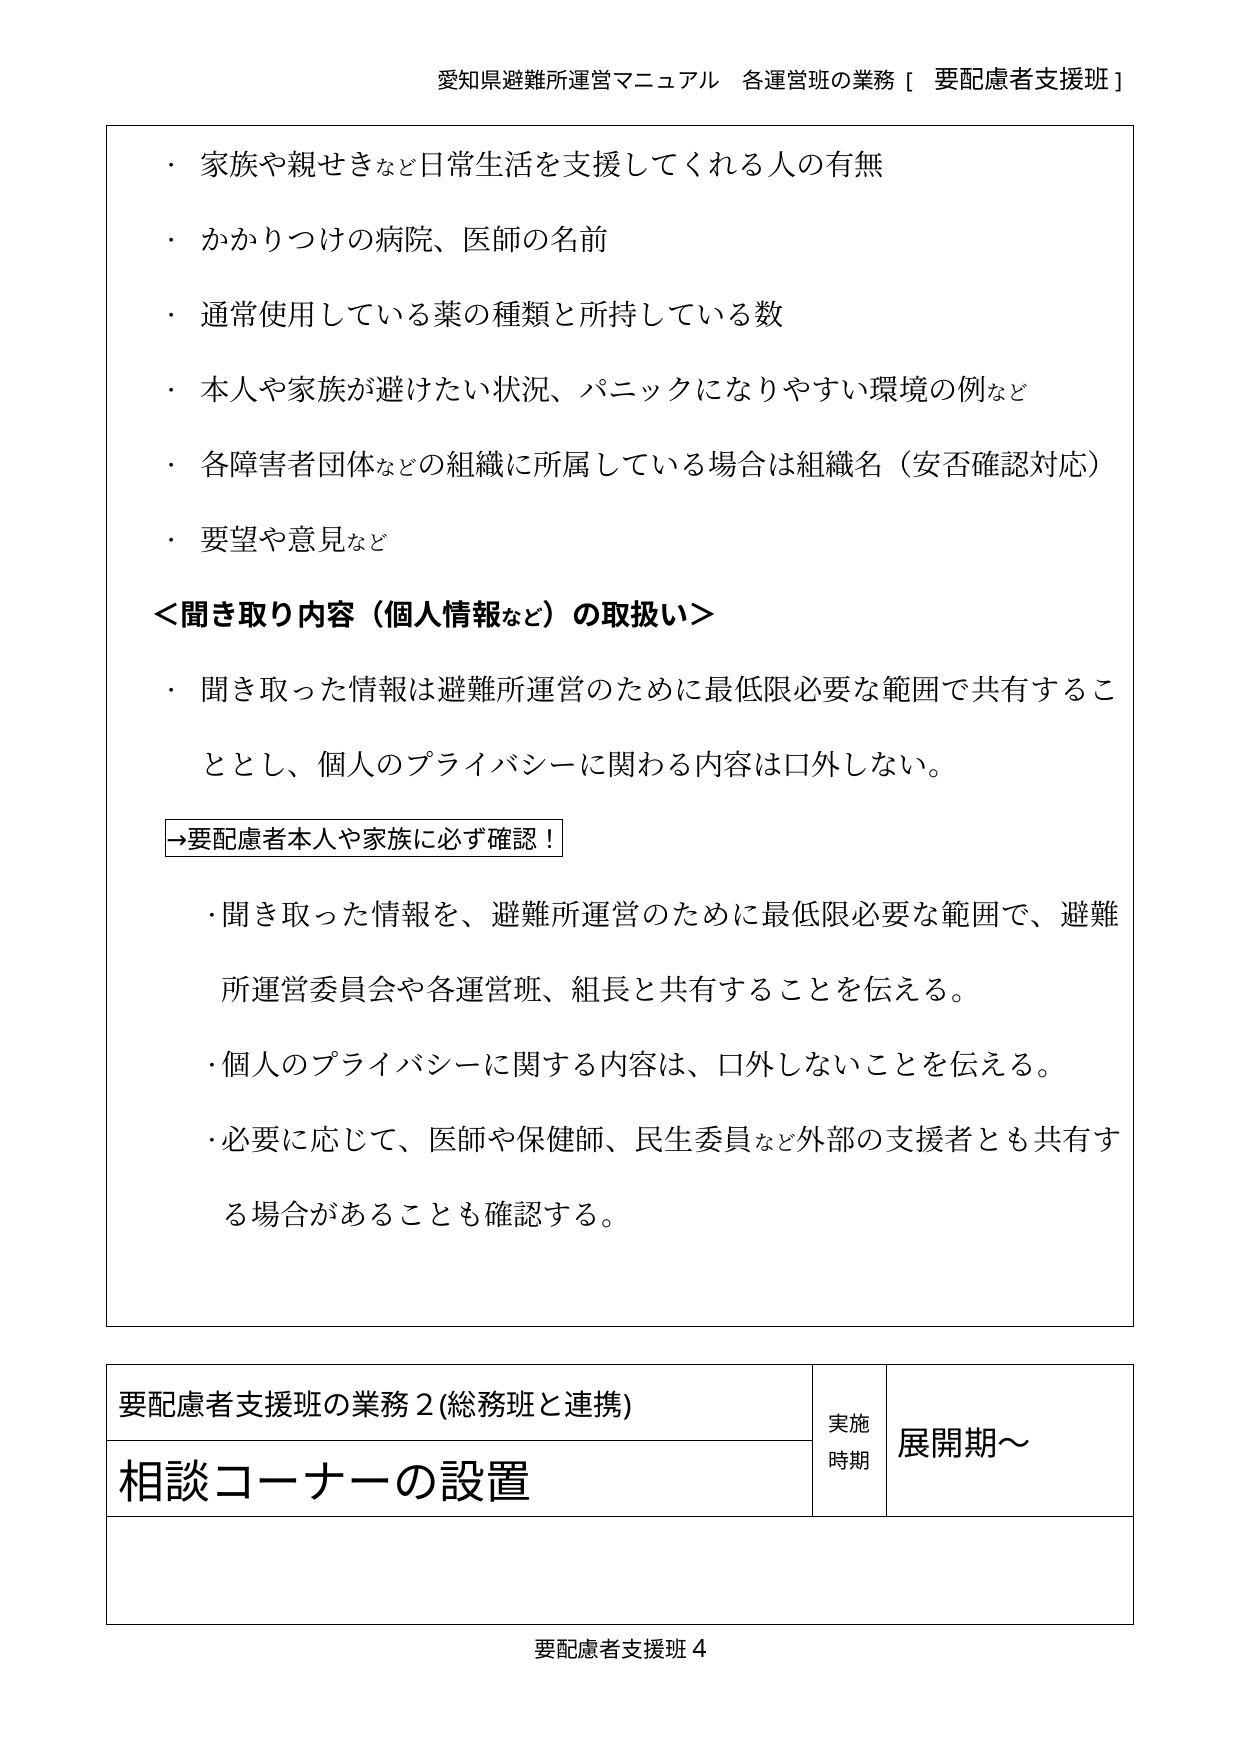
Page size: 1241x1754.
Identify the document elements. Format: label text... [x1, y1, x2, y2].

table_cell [107, 126, 1133, 1326]
table_header 実施時期 [813, 1365, 886, 1516]
table_cell 相談コーナーの設置 [107, 1441, 812, 1516]
table_header 展開期～ [887, 1365, 1133, 1516]
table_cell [107, 1517, 1133, 1623]
table_header 要配慮者支援班の業務２(総務班と連携) [107, 1365, 812, 1440]
